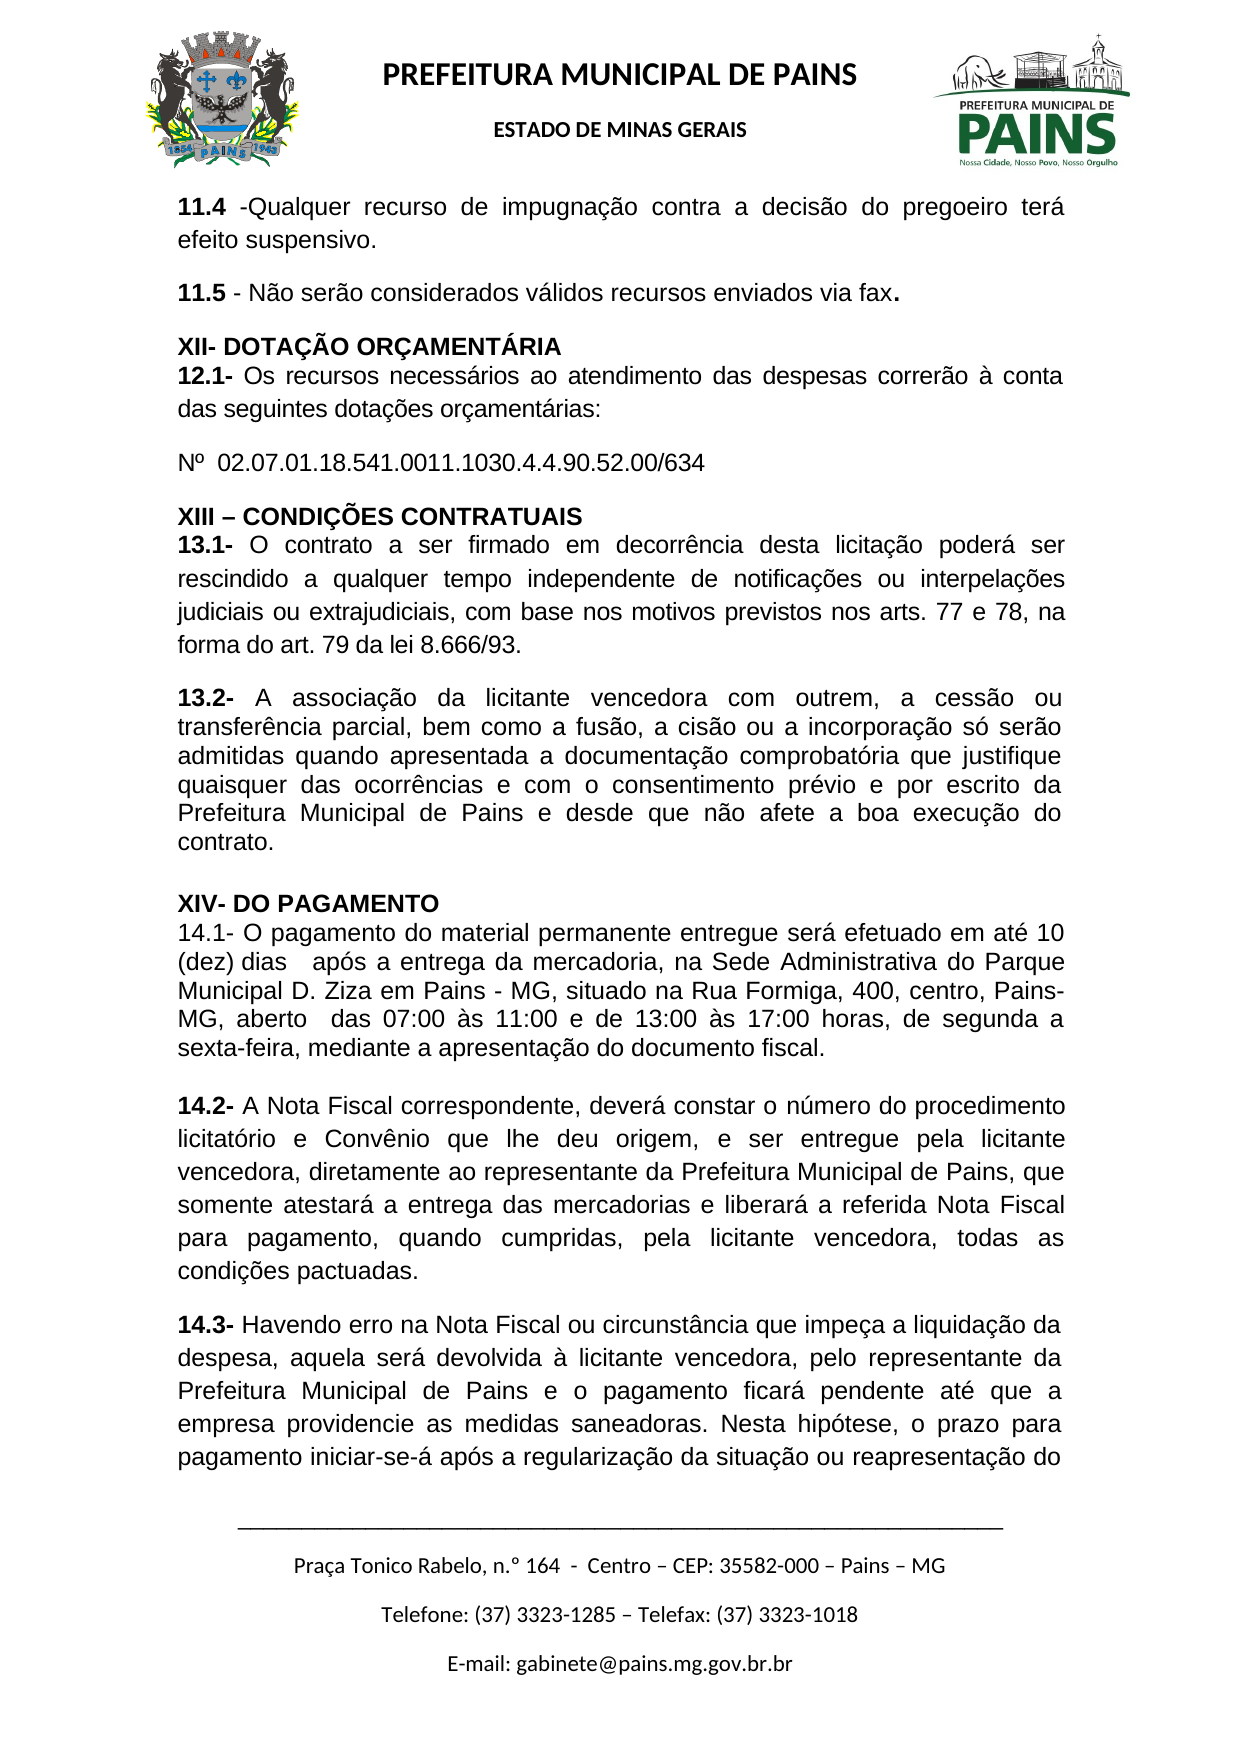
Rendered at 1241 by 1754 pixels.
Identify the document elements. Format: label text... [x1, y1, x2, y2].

text 11.5 - Não serão considerados válidos recursos enviados via fax. [177, 278, 1066, 307]
picture [929, 28, 1143, 176]
text 12.1- Os recursos necessários ao atendimento das despesas correrão à conta das seguintes dotações orçamentárias: [177, 361, 1063, 423]
text Nº 02.07.01.18.541.0011.1030.4.4.90.52.00/634 [177, 448, 1063, 477]
text 13.1- O contrato a ser firmado em decorrência desta licitação poderá ser rescindido a qualquer tempo independente de notificações ou interpelações judiciais ou extrajudiciais, com base nos motivos previstos nos arts. 77 e 78, na forma do art. 79 da lei 8.666/93. [177, 531, 1066, 658]
text 11.4 -Qualquer recurso de impugnação contra a decisão do pregoeiro terá efeito suspensivo. [177, 192, 1066, 253]
text 13.2- A associação da licitante vencedora com outrem, a cessão ou transferência parcial, bem como a fusão, a cisão ou a incorporação só serão admitidas quando apresentada a documentação comprobatória que justifique quaisquer das ocorrências e com o consentimento prévio e por escrito da Prefeitura Municipal de Pains e desde que não afete a boa execução do contrato. [177, 683, 1063, 856]
text 14.1- O pagamento do material permanente entregue será efetuado em até 10 (dez) dias após a entrega da mercadoria, na Sede Administrativa do Parque Municipal D. Ziza em Pains - MG, situado na Rua Formiga, 400, centro, Pains-MG, aberto das 07:00 às 11:00 e de 13:00 às 17:00 horas, de segunda a sexta-feira, mediante a apresentação do documento fiscal. [177, 918, 1066, 1062]
text 14.2- A Nota Fiscal correspondente, deverá constar o número do procedimento licitatório e Convênio que lhe deu origem, e ser entregue pela licitante vencedora, diretamente ao representante da Prefeitura Municipal de Pains, que somente atestará a entrega das mercadorias e liberará a referida Nota Fiscal para pagamento, quando cumpridas, pela licitante vencedora, todas as condições pactuadas. [177, 1091, 1066, 1284]
subtitle XIV- DO PAGAMENTO [177, 889, 1063, 918]
subtitle XII- DOTAÇÃO ORÇAMENTÁRIA [177, 332, 1063, 361]
subtitle XIII – CONDIÇÕES CONTRATUAIS [177, 502, 1063, 531]
